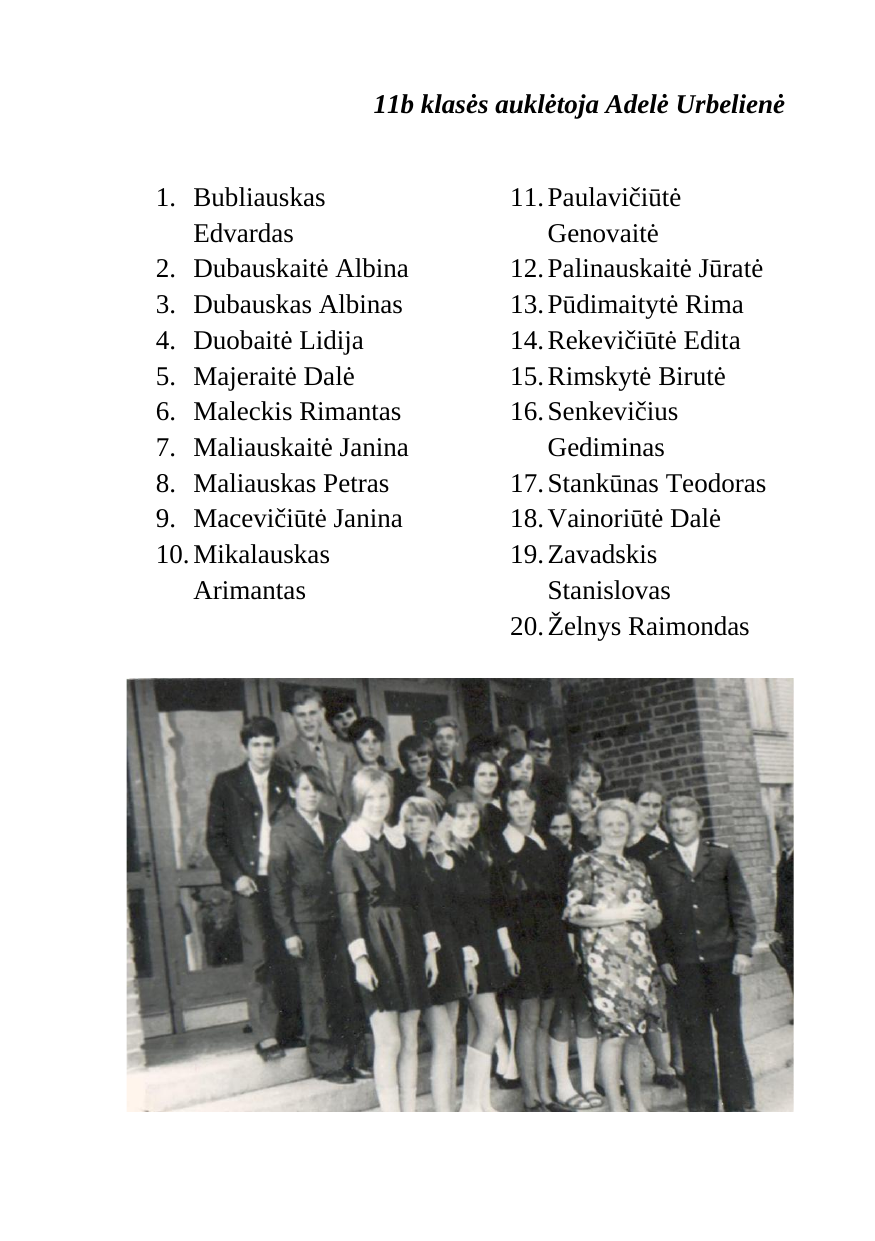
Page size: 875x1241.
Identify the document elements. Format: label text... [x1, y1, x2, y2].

list Dubauskas Albinas [156, 288, 431, 319]
list Duobaitė Lidija [156, 324, 431, 355]
list Senkevičius Gediminas [510, 395, 785, 462]
list Paulavičiūtė Genovaitė [510, 181, 785, 248]
list Maliauskas Petras [156, 467, 431, 498]
list Dubauskaitė Albina [156, 252, 431, 283]
list Rekevičiūtė Edita [510, 324, 785, 355]
list Pūdimaitytė Rima [510, 288, 785, 319]
list Vainoriūtė Dalė [510, 502, 785, 534]
list Maleckis Rimantas [156, 395, 431, 426]
picture [126, 678, 794, 1112]
list Macevičiūtė Janina [156, 502, 431, 534]
list Stankūnas Teodoras [510, 467, 785, 498]
list Želnys Raimondas [510, 610, 785, 641]
list Maliauskaitė Janina [156, 431, 431, 462]
list Zavadskis Stanislovas [510, 538, 785, 605]
list Mikalauskas Arimantas [156, 538, 431, 605]
list Rimskytė Birutė [510, 359, 785, 391]
list Majeraitė Dalė [156, 359, 431, 391]
text 11b klasės auklėtoja Adelė Urbelienė [118, 89, 785, 120]
list Bubliauskas Edvardas [156, 181, 431, 248]
list Palinauskaitė Jūratė [510, 252, 785, 283]
